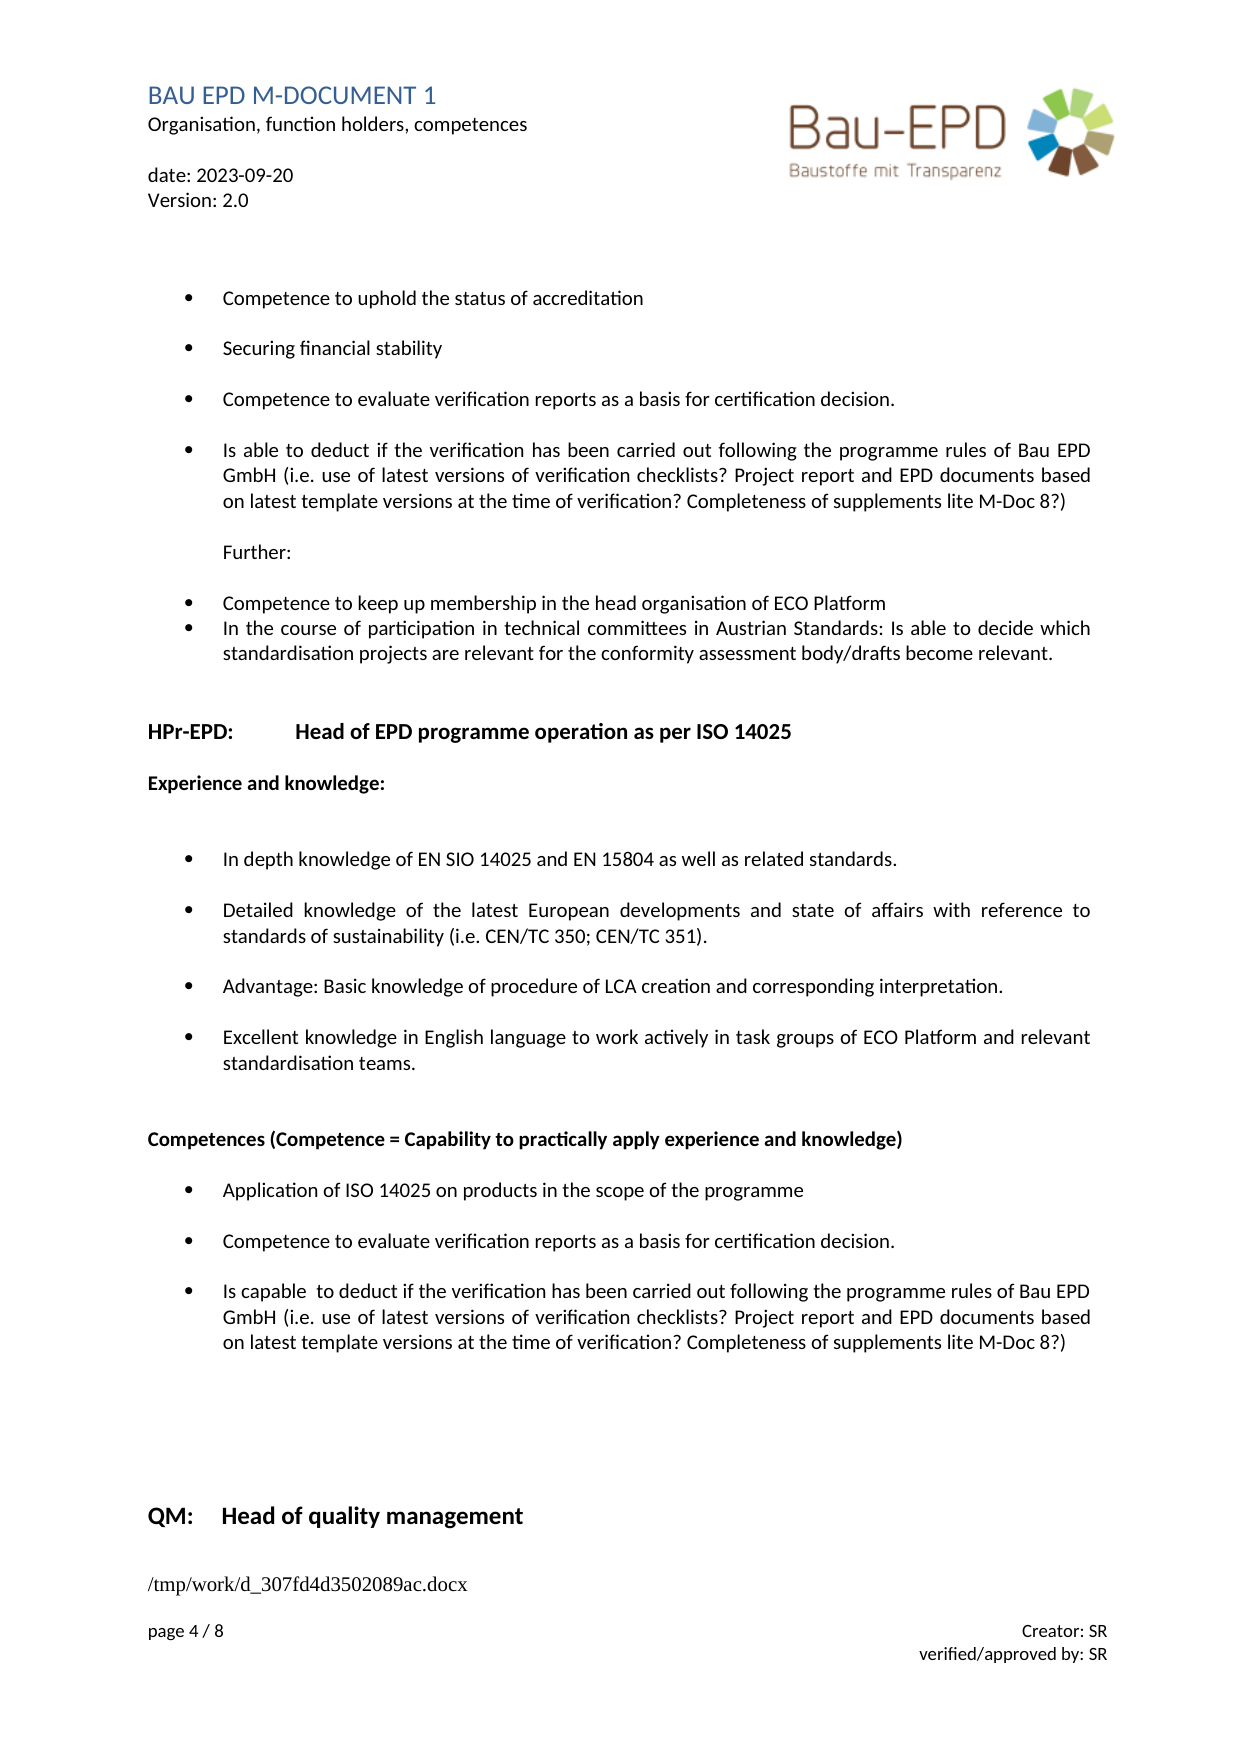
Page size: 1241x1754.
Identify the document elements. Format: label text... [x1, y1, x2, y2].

list Competence to evaluate verification reports as a basis for certification decision. [185, 386, 1093, 412]
text Further: [223, 539, 1093, 564]
list Is able to deduct if the verification has been carried out following the programme rules of Bau EPD GmbH (i.e. use of latest versions of verification checklists? Project report and EPD documents based on latest template versions at the time of verification? Completeness of supplements lite M-Doc 8?) [185, 437, 1093, 513]
text Competences (Competence = Capability to practically apply experience and knowledge) [148, 1126, 1093, 1152]
text Experience and knowledge: [148, 770, 1093, 796]
list Application of ISO 14025 on products in the scope of the programme [185, 1177, 1093, 1202]
list In the course of participation in technical committees in Austrian Standards: Is able to decide which standardisation projects are relevant for the conformity assessment body/drafts become relevant. [185, 615, 1093, 666]
list Securing financial stability [185, 336, 1093, 361]
list Detailed knowledge of the latest European developments and state of affairs with reference to standards of sustainability (i.e. CEN/TC 350; CEN/TC 351). [185, 897, 1093, 948]
list Excellent knowledge in English language to work actively in task groups of ECO Platform and relevant standardisation teams. [185, 1024, 1093, 1075]
list Advantage: Basic knowledge of procedure of LCA creation and corresponding interpretation. [185, 974, 1093, 999]
text HPr-EPD: Head of EPD programme operation as per ISO 14025 [148, 717, 1093, 745]
list Is capable to deduct if the verification has been carried out following the programme rules of Bau EPD GmbH (i.e. use of latest versions of verification checklists? Project report and EPD documents based on latest template versions at the time of verification? Completeness of supplements lite M-Doc 8?) [185, 1279, 1093, 1355]
list Competence to evaluate verification reports as a basis for certification decision. [185, 1228, 1093, 1253]
list In depth knowledge of EN SIO 14025 and EN 15804 as well as related standards. [185, 847, 1093, 872]
list Competence to uphold the status of accreditation [185, 285, 1093, 310]
picture [775, 82, 1130, 193]
text QM: Head of quality management [148, 1500, 1093, 1530]
list Competence to keep up membership in the head organisation of ECO Platform [185, 590, 1093, 615]
